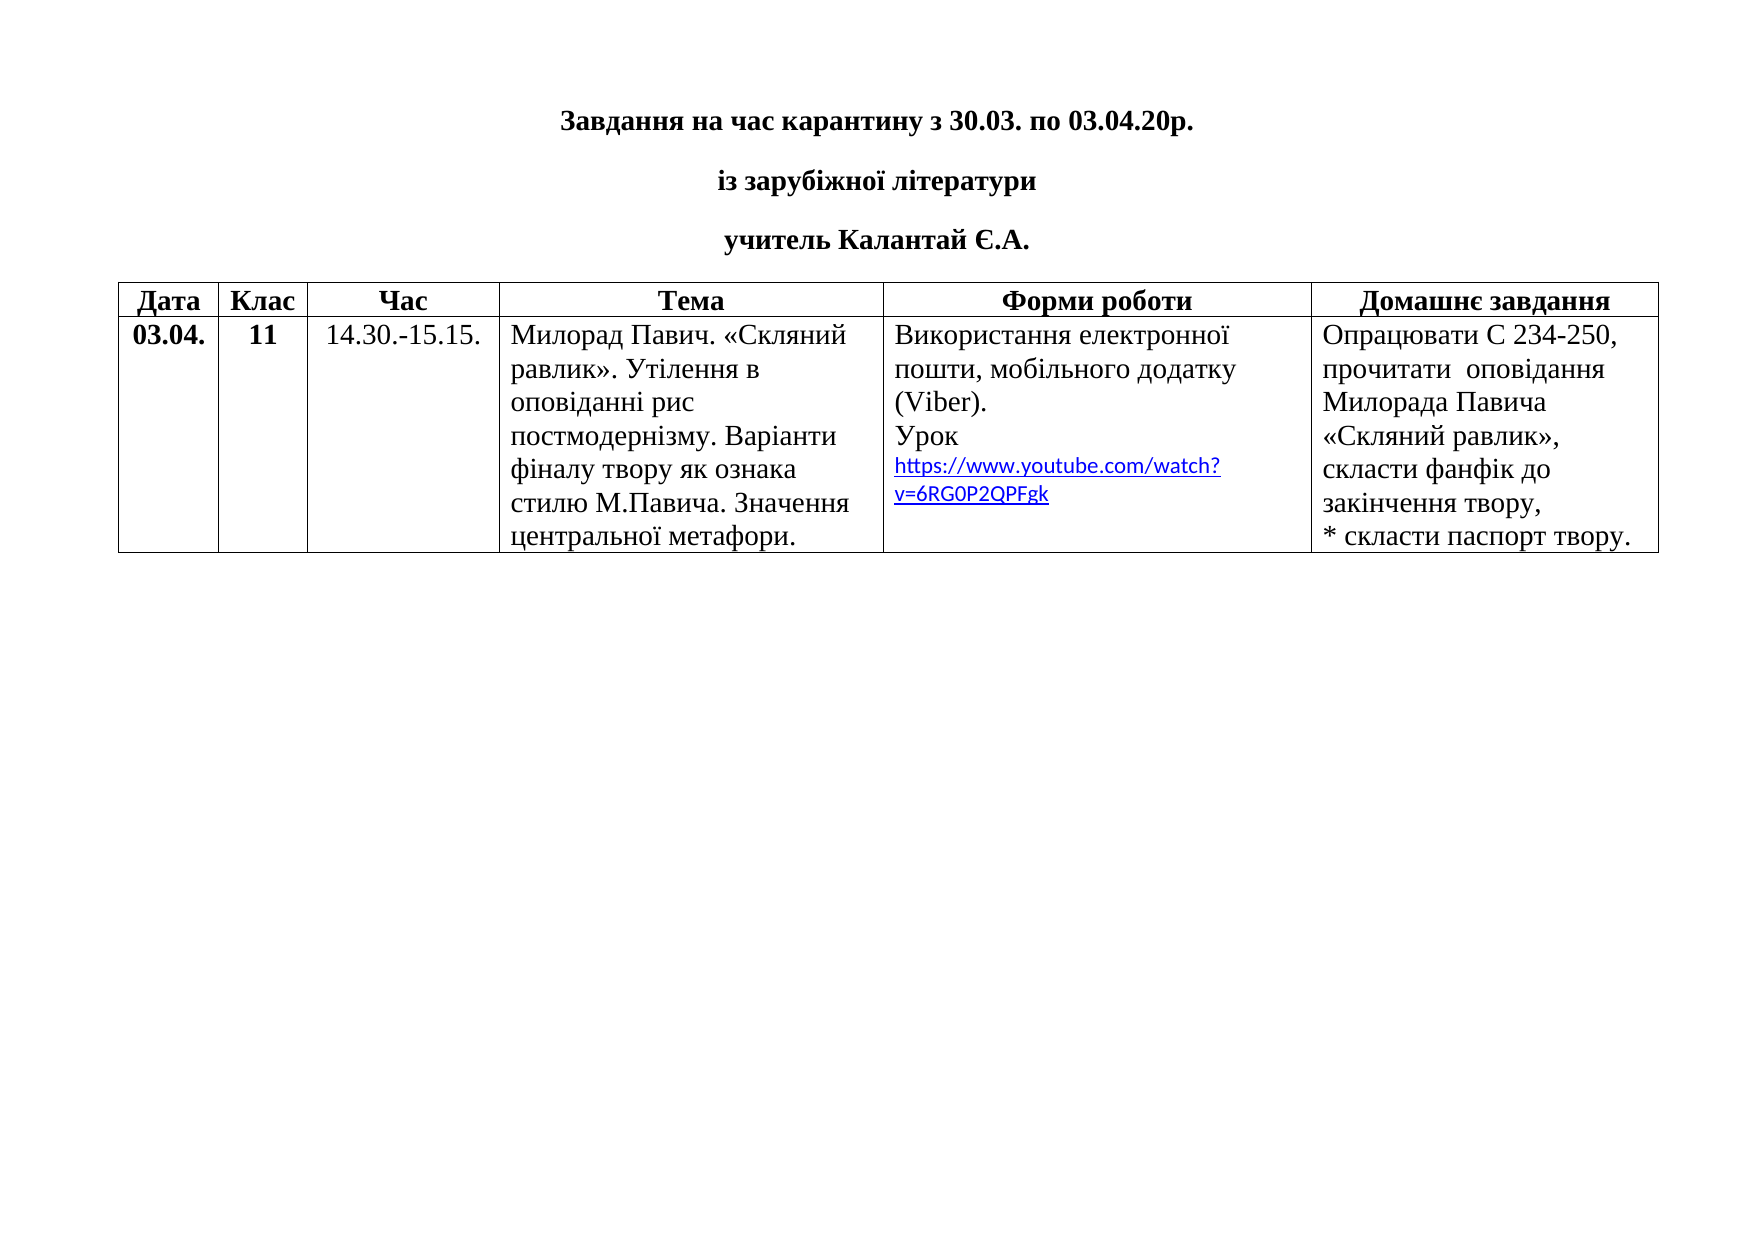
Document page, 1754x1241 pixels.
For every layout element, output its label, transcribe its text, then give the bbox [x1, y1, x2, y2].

table_header Форми роботи [884, 283, 1311, 316]
table_header Дата [119, 283, 218, 316]
table_header Тема [500, 283, 883, 316]
table_header Час [308, 283, 499, 316]
table_cell 14.30.-15.15. [308, 317, 499, 552]
table_header Клас [219, 283, 307, 316]
table_cell Опрацювати С 234-250, прочитати оповідання Милорада Павича «Скляний равлик», скласти фанфік до закінчення твору, * скласти паспорт твору. [1312, 317, 1658, 552]
text із зарубіжної літератури [118, 163, 1636, 196]
table_cell 03.04. [119, 317, 218, 552]
table_cell 11 [219, 317, 307, 552]
text Завдання на час карантину з 30.03. по 03.04.20р. [118, 103, 1636, 137]
table_header Домашнє завдання [1312, 283, 1658, 316]
table_cell Милорад Павич. «Скляний равлик». Утілення в оповіданні рис постмодернізму. Варіанти фіналу твору як ознака стилю М.Павича. Значення центральної метафори. [500, 317, 883, 552]
table_cell Використання електронної пошти, мобільного додатку (Viber). Урок https://www.youtube.com/watch?v=6RG0P2QPFgk [884, 317, 1311, 552]
text учитель Калантай Є.А. [118, 222, 1636, 256]
